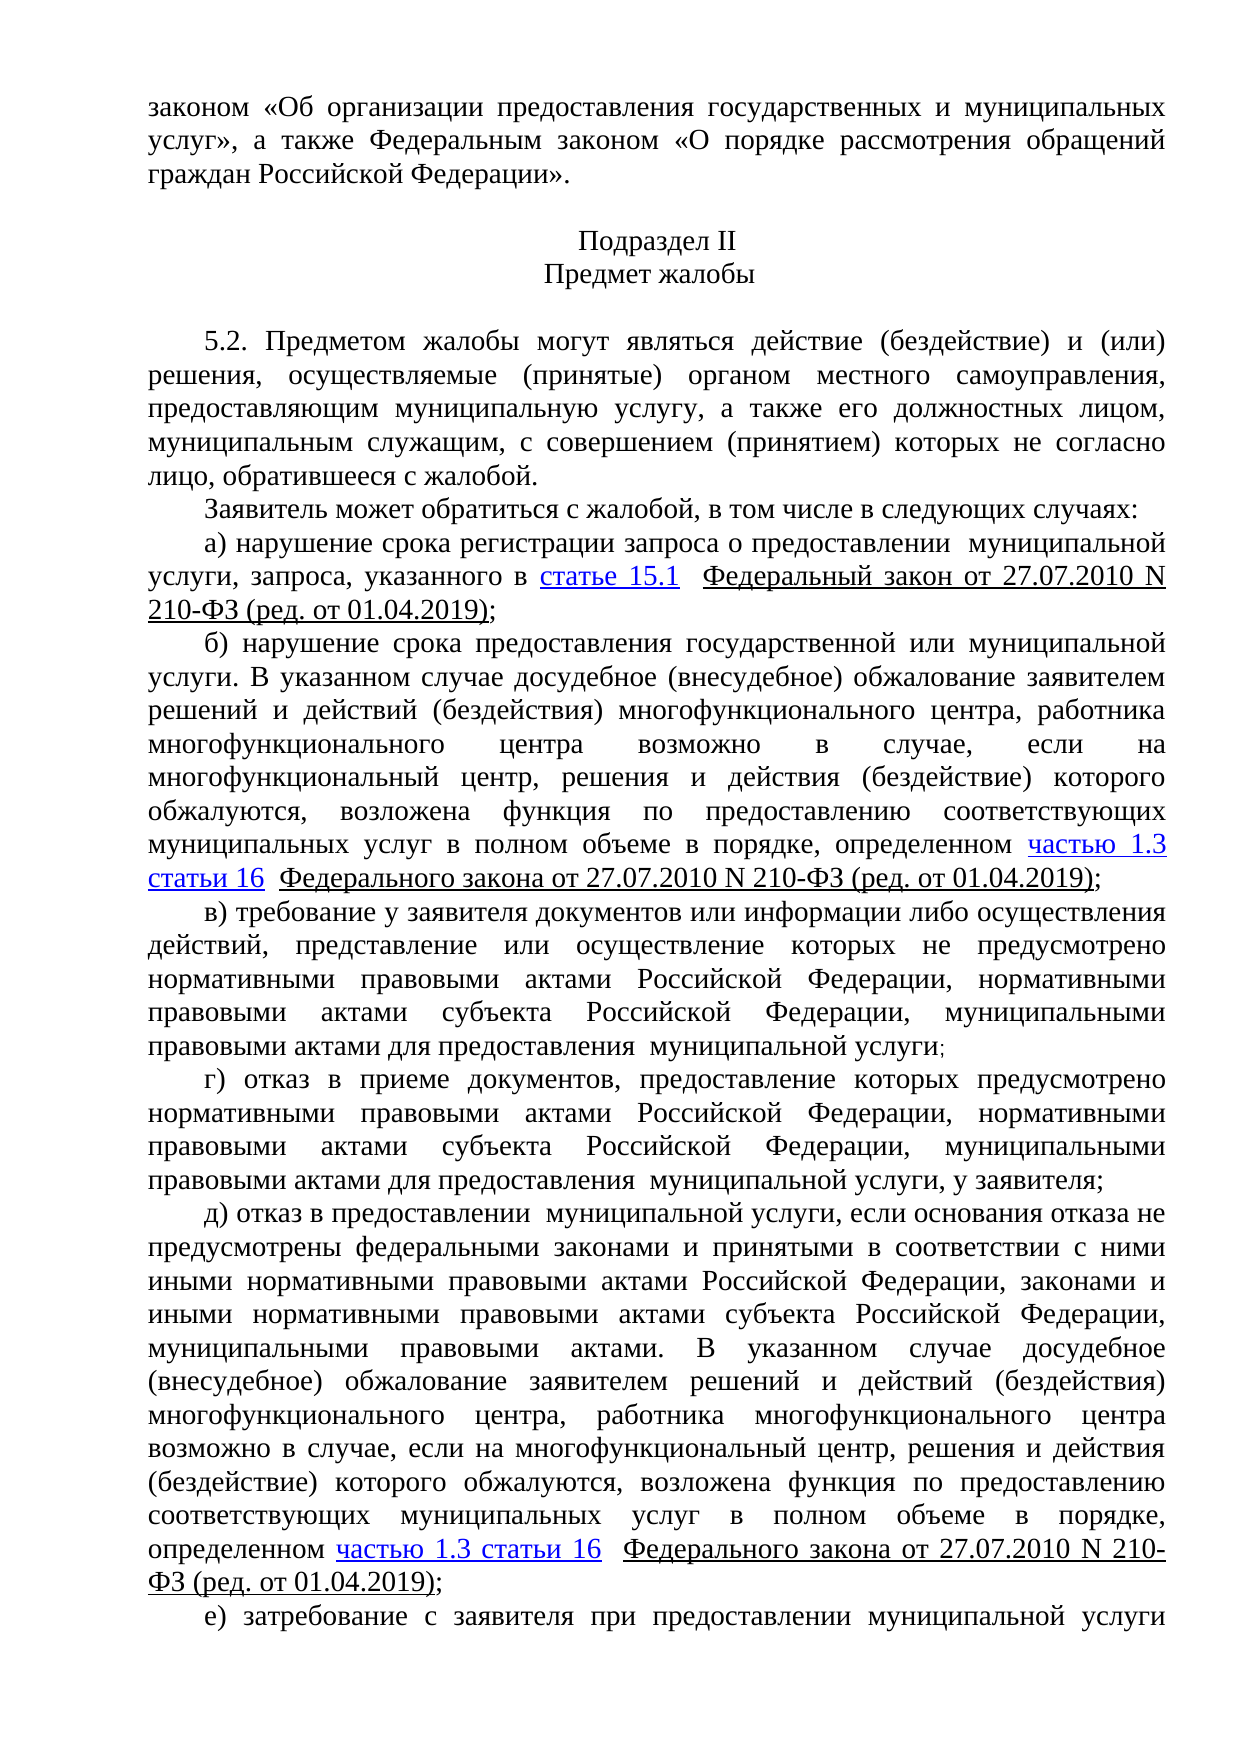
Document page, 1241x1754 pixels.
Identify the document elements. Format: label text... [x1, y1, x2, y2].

text 5.2. Предметом жалобы могут являться действие (бездействие) и (или) решения, осуществляемые (принятые) органом местного самоуправления, предоставляющим муниципальную услугу, а также его должностных лицом, муниципальным служащим, с совершением (принятием) которых не согласно лицо, обратившееся с жалобой. [148, 323, 1167, 491]
text в) требование у заявителя документов или информации либо осуществления действий, представление или осуществление которых не предусмотрено нормативными правовыми актами Российской Федерации, нормативными правовыми актами субъекта Российской Федерации, муниципальными правовыми актами для предоставления муниципальной услуги; [148, 894, 1167, 1061]
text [148, 1598, 1167, 1632]
text б) нарушение срока предоставления государственной или муниципальной услуги. В указанном случае досудебное (внесудебное) обжалование заявителем решений и действий (бездействия) многофункционального центра, работника многофункционального центра возможно в случае, если на многофункциональный центр, решения и действия (бездействие) которого обжалуются, возложена функция по предоставлению соответствующих муниципальных услуг в полном объеме в порядке, определенном частью 1.3 статьи 16 Федерального закона от 27.07.2010 N 210-ФЗ (ред. от 01.04.2019); [148, 625, 1167, 894]
text г) отказ в приеме документов, предоставление которых предусмотрено нормативными правовыми актами Российской Федерации, нормативными правовыми актами субъекта Российской Федерации, муниципальными правовыми актами для предоставления муниципальной услуги, у заявителя; [148, 1061, 1167, 1196]
text а) нарушение срока регистрации запроса о предоставлении муниципальной услуги, запроса, указанного в статье 15.1 Федеральный закон от 27.07.2010 N 210-ФЗ (ред. от 01.04.2019); [148, 525, 1167, 625]
text Подраздел II [148, 223, 1167, 256]
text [148, 89, 1167, 189]
text Заявитель может обратиться с жалобой, в том числе в следующих случаях: [148, 491, 1167, 525]
text д) отказ в предоставлении муниципальной услуги, если основания отказа не предусмотрены федеральными законами и принятыми в соответствии с ними иными нормативными правовыми актами Российской Федерации, законами и иными нормативными правовыми актами субъекта Российской Федерации, муниципальными правовыми актами. В указанном случае досудебное (внесудебное) обжалование заявителем решений и действий (бездействия) многофункционального центра, работника многофункционального центра возможно в случае, если на многофункциональный центр, решения и действия (бездействие) которого обжалуются, возложена функция по предоставлению соответствующих муниципальных услуг в полном объеме в порядке, определенном частью 1.3 статьи 16 Федерального закона от 27.07.2010 N 210-ФЗ (ред. от 01.04.2019); [148, 1196, 1167, 1598]
text Предмет жалобы [148, 256, 1167, 290]
